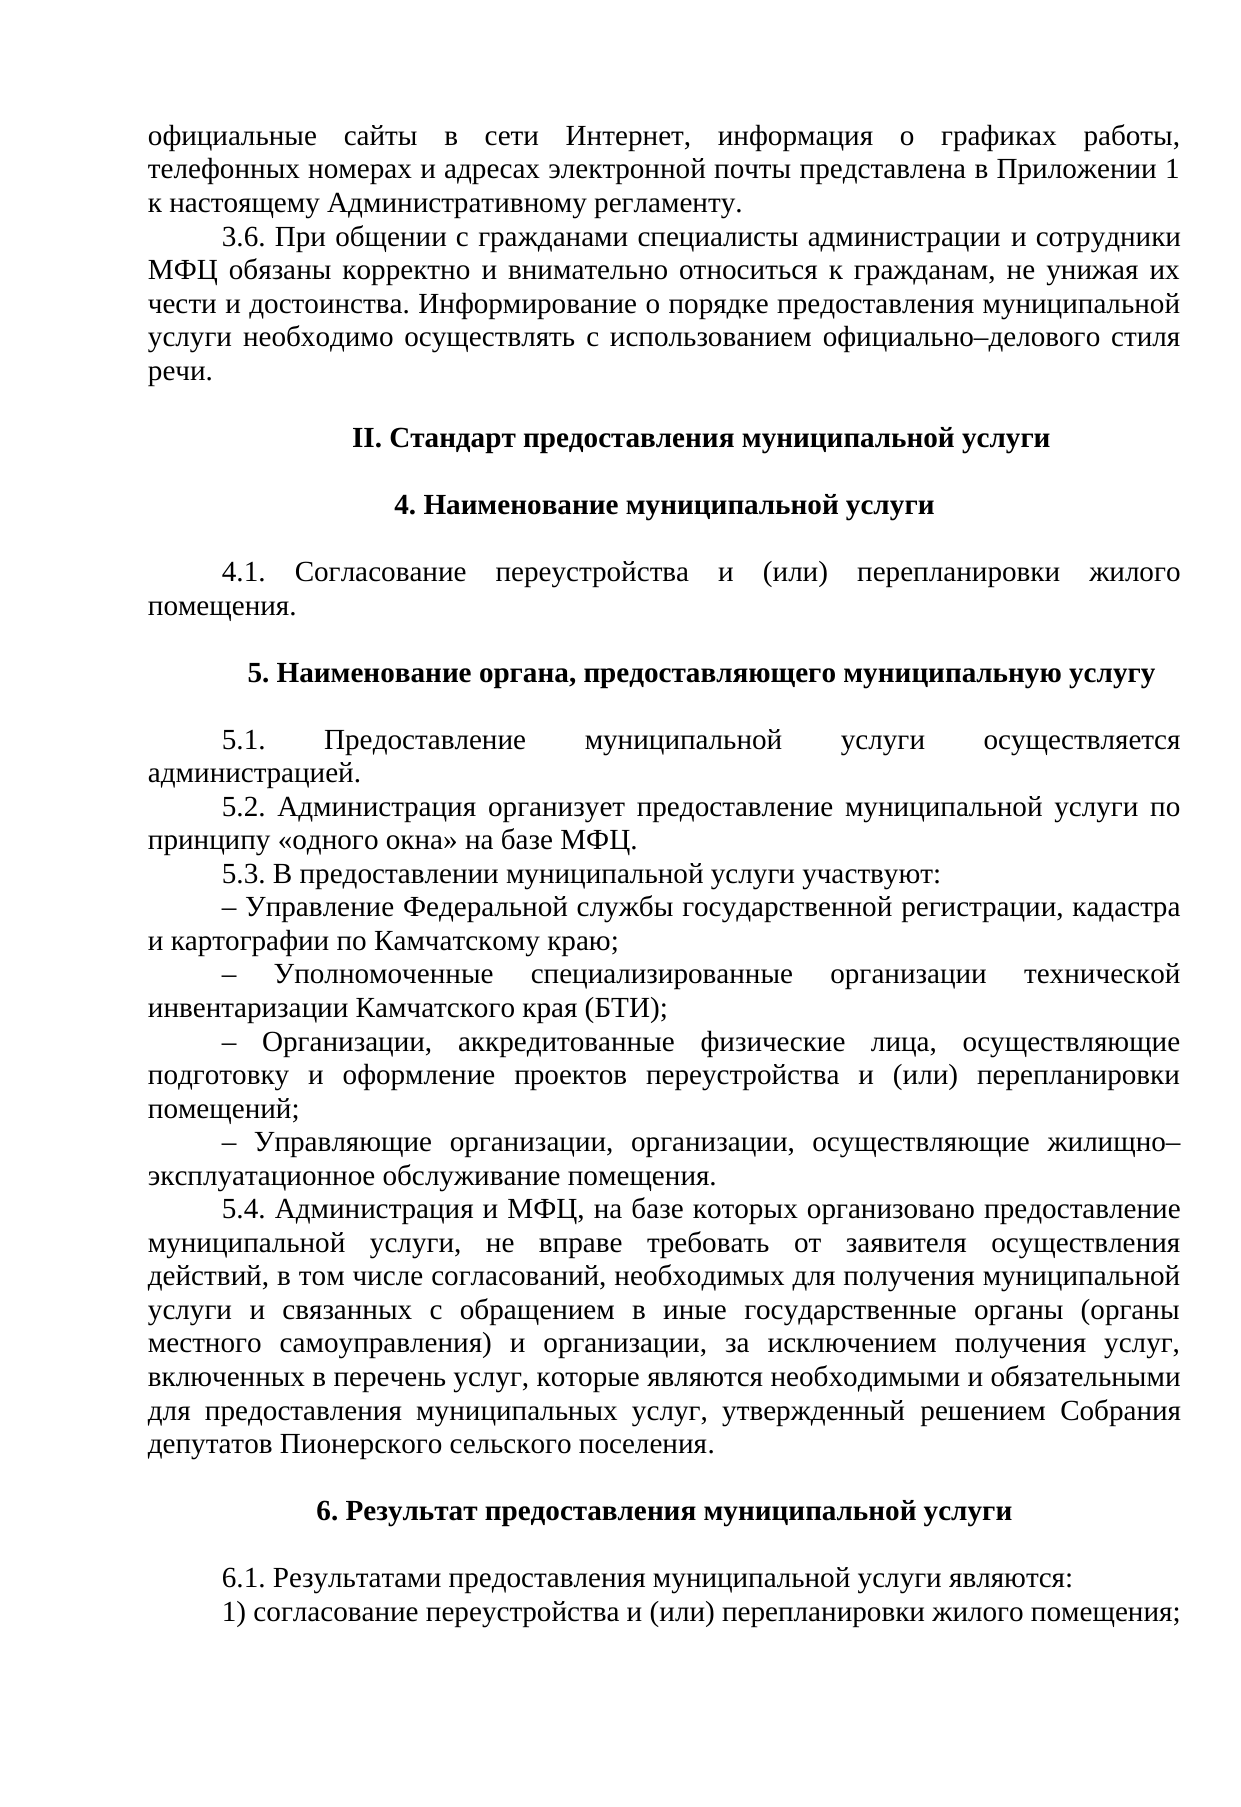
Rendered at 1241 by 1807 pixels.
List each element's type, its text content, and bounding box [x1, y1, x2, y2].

text – Уполномоченные специализированные организации технической инвентаризации Камчатского края (БТИ); [148, 957, 1181, 1024]
text – Управление Федеральной службы государственной регистрации, кадастра и картографии по Камчатскому краю; [148, 889, 1181, 957]
text II. Стандарт предоставления муниципальной услуги [148, 420, 1181, 453]
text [148, 118, 1181, 219]
text 5.4. Администрация и МФЦ, на базе которых организовано предоставление муниципальной услуги, не вправе требовать от заявителя осуществления действий, в том числе согласований, необходимых для получения муниципальной услуги и связанных с обращением в иные государственные органы (органы местного самоуправления) и организации, за исключением получения услуг, включенных в перечень услуг, которые являются необходимыми и обязательными для предоставления муниципальных услуг, утвержденный решением Собрания депутатов Пионерского сельского поселения. [148, 1191, 1181, 1460]
text 4. Наименование муниципальной услуги [148, 487, 1181, 521]
text 5. Наименование органа, предоставляющего муниципальную услугу [148, 655, 1181, 688]
text 5.3. В предоставлении муниципальной услуги участвуют: [148, 856, 1181, 889]
text – Организации, аккредитованные физические лица, осуществляющие подготовку и оформление проектов переустройства и (или) перепланировки помещений; [148, 1024, 1181, 1124]
text 1) согласование переустройства и (или) перепланировки жилого помещения; [148, 1594, 1181, 1627]
text 6. Результат предоставления муниципальной услуги [148, 1493, 1181, 1527]
text – Управляющие организации, организации, осуществляющие жилищно–эксплуатационное обслуживание помещения. [148, 1124, 1181, 1191]
text 6.1. Результатами предоставления муниципальной услуги являются: [148, 1560, 1181, 1594]
text 5.1. Предоставление муниципальной услуги осуществляется администрацией. [148, 722, 1181, 789]
text 4.1. Согласование переустройства и (или) перепланировки жилого помещения. [148, 554, 1181, 621]
text 3.6. При общении с гражданами специалисты администрации и сотрудники МФЦ обязаны корректно и внимательно относиться к гражданам, не унижая их чести и достоинства. Информирование о порядке предоставления муниципальной услуги необходимо осуществлять с использованием официально–делового стиля речи. [148, 219, 1181, 386]
text 5.2. Администрация организует предоставление муниципальной услуги по принципу «одного окна» на базе МФЦ. [148, 789, 1181, 856]
